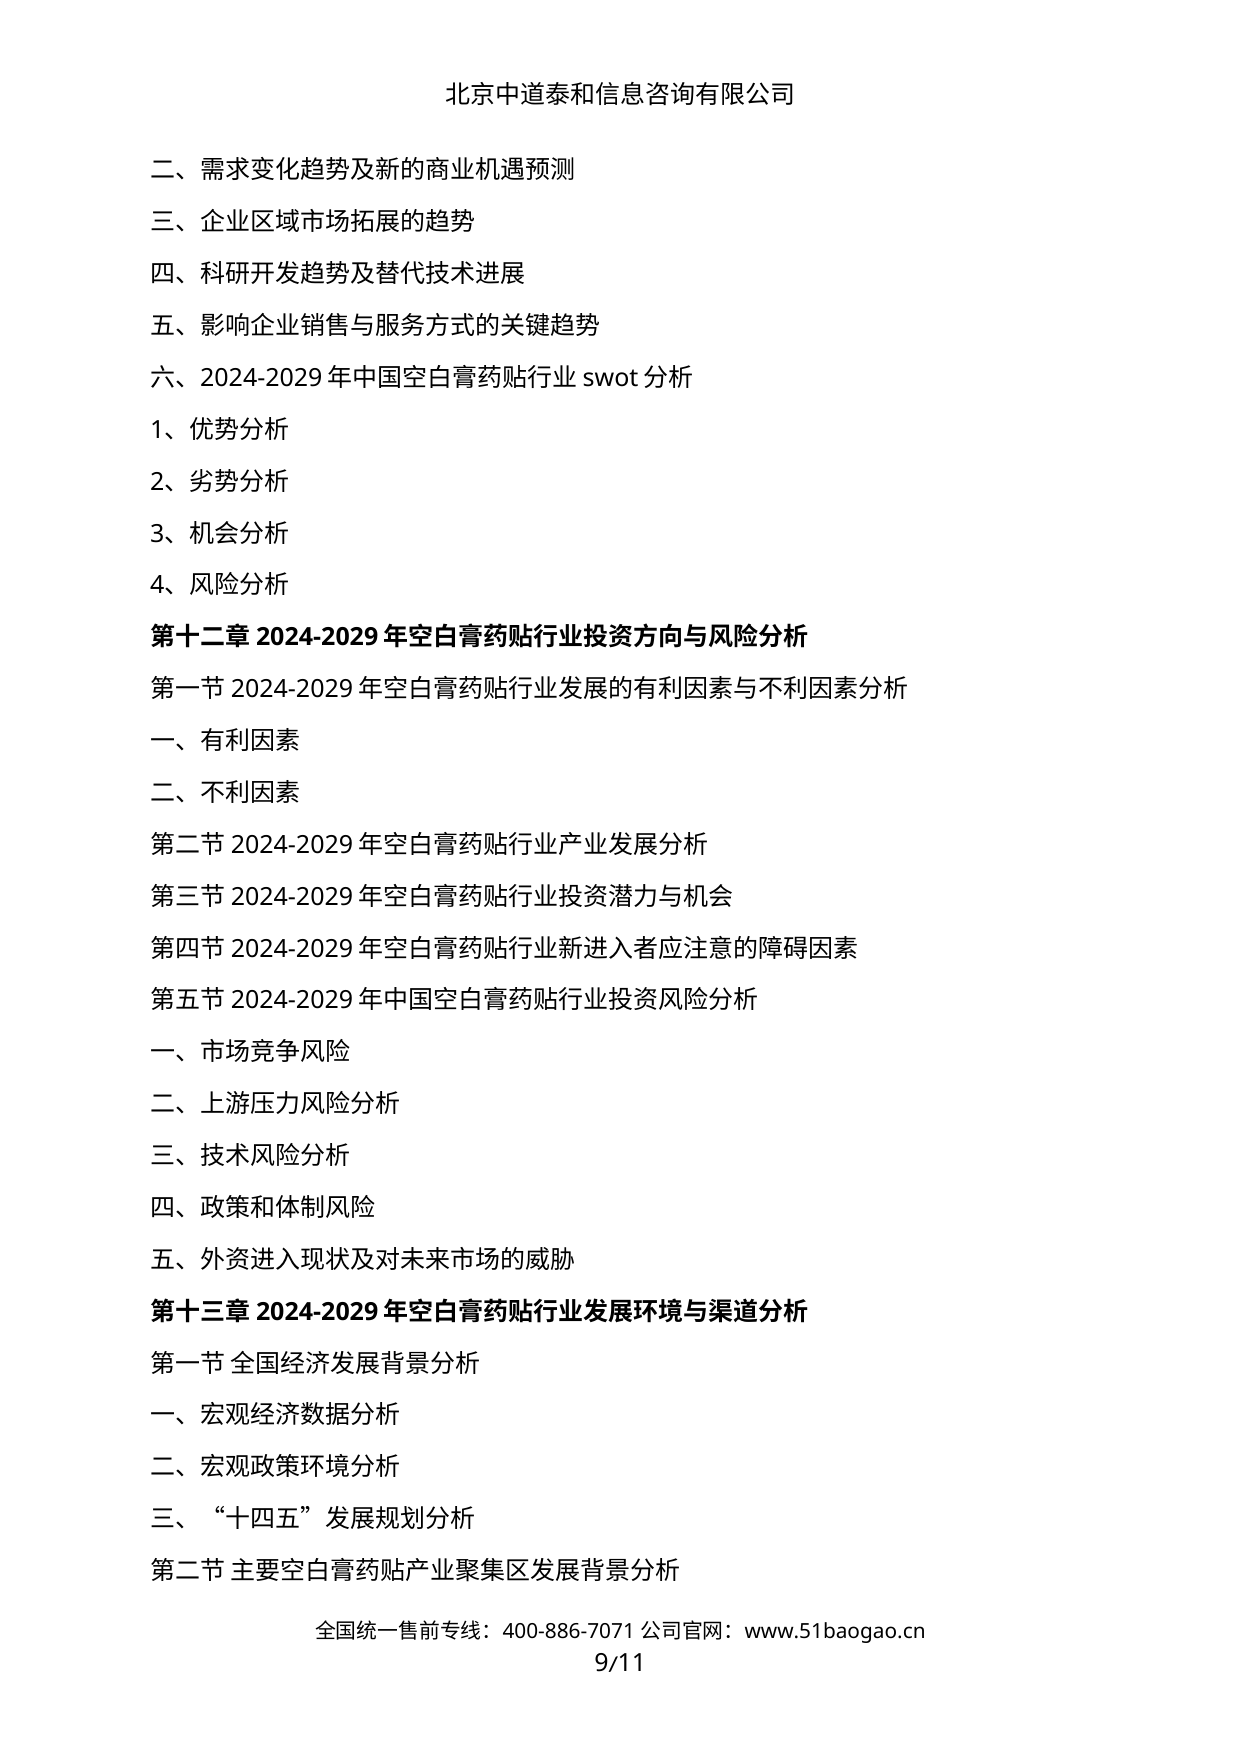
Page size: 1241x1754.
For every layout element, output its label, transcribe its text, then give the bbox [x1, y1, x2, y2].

text 二、不利因素 [150, 772, 1090, 809]
text 第一节 全国经济发展背景分析 [150, 1343, 1090, 1379]
text 第十二章 2024-2029年空白膏药贴行业投资方向与风险分析 [150, 617, 1090, 653]
text 六、2024-2029年中国空白膏药贴行业swot分析 [150, 357, 1090, 394]
text 三、“十四五”发展规划分析 [150, 1499, 1090, 1535]
text 第五节 2024-2029年中国空白膏药贴行业投资风险分析 [150, 980, 1090, 1016]
text 二、上游压力风险分析 [150, 1084, 1090, 1120]
text 3、机会分析 [150, 513, 1090, 549]
text 第四节 2024-2029年空白膏药贴行业新进入者应注意的障碍因素 [150, 928, 1090, 964]
text 1、优势分析 [150, 409, 1090, 446]
text 第三节 2024-2029年空白膏药贴行业投资潜力与机会 [150, 876, 1090, 912]
text 一、市场竞争风险 [150, 1032, 1090, 1068]
text 二、宏观政策环境分析 [150, 1447, 1090, 1483]
text 五、影响企业销售与服务方式的关键趋势 [150, 306, 1090, 342]
text 第二节 主要空白膏药贴产业聚集区发展背景分析 [150, 1551, 1090, 1587]
text 第一节 2024-2029年空白膏药贴行业发展的有利因素与不利因素分析 [150, 669, 1090, 705]
text 四、科研开发趋势及替代技术进展 [150, 254, 1090, 290]
text 三、技术风险分析 [150, 1136, 1090, 1172]
text 五、外资进入现状及对未来市场的威胁 [150, 1239, 1090, 1276]
text 第二节 2024-2029年空白膏药贴行业产业发展分析 [150, 824, 1090, 861]
text 四、政策和体制风险 [150, 1187, 1090, 1224]
text 第十三章 2024-2029年空白膏药贴行业发展环境与渠道分析 [150, 1291, 1090, 1327]
text 三、企业区域市场拓展的趋势 [150, 202, 1090, 238]
text 4、风险分析 [150, 565, 1090, 601]
text 一、宏观经济数据分析 [150, 1395, 1090, 1431]
text 2、劣势分析 [150, 461, 1090, 497]
text 一、有利因素 [150, 721, 1090, 757]
text 二、需求变化趋势及新的商业机遇预测 [150, 150, 1090, 186]
